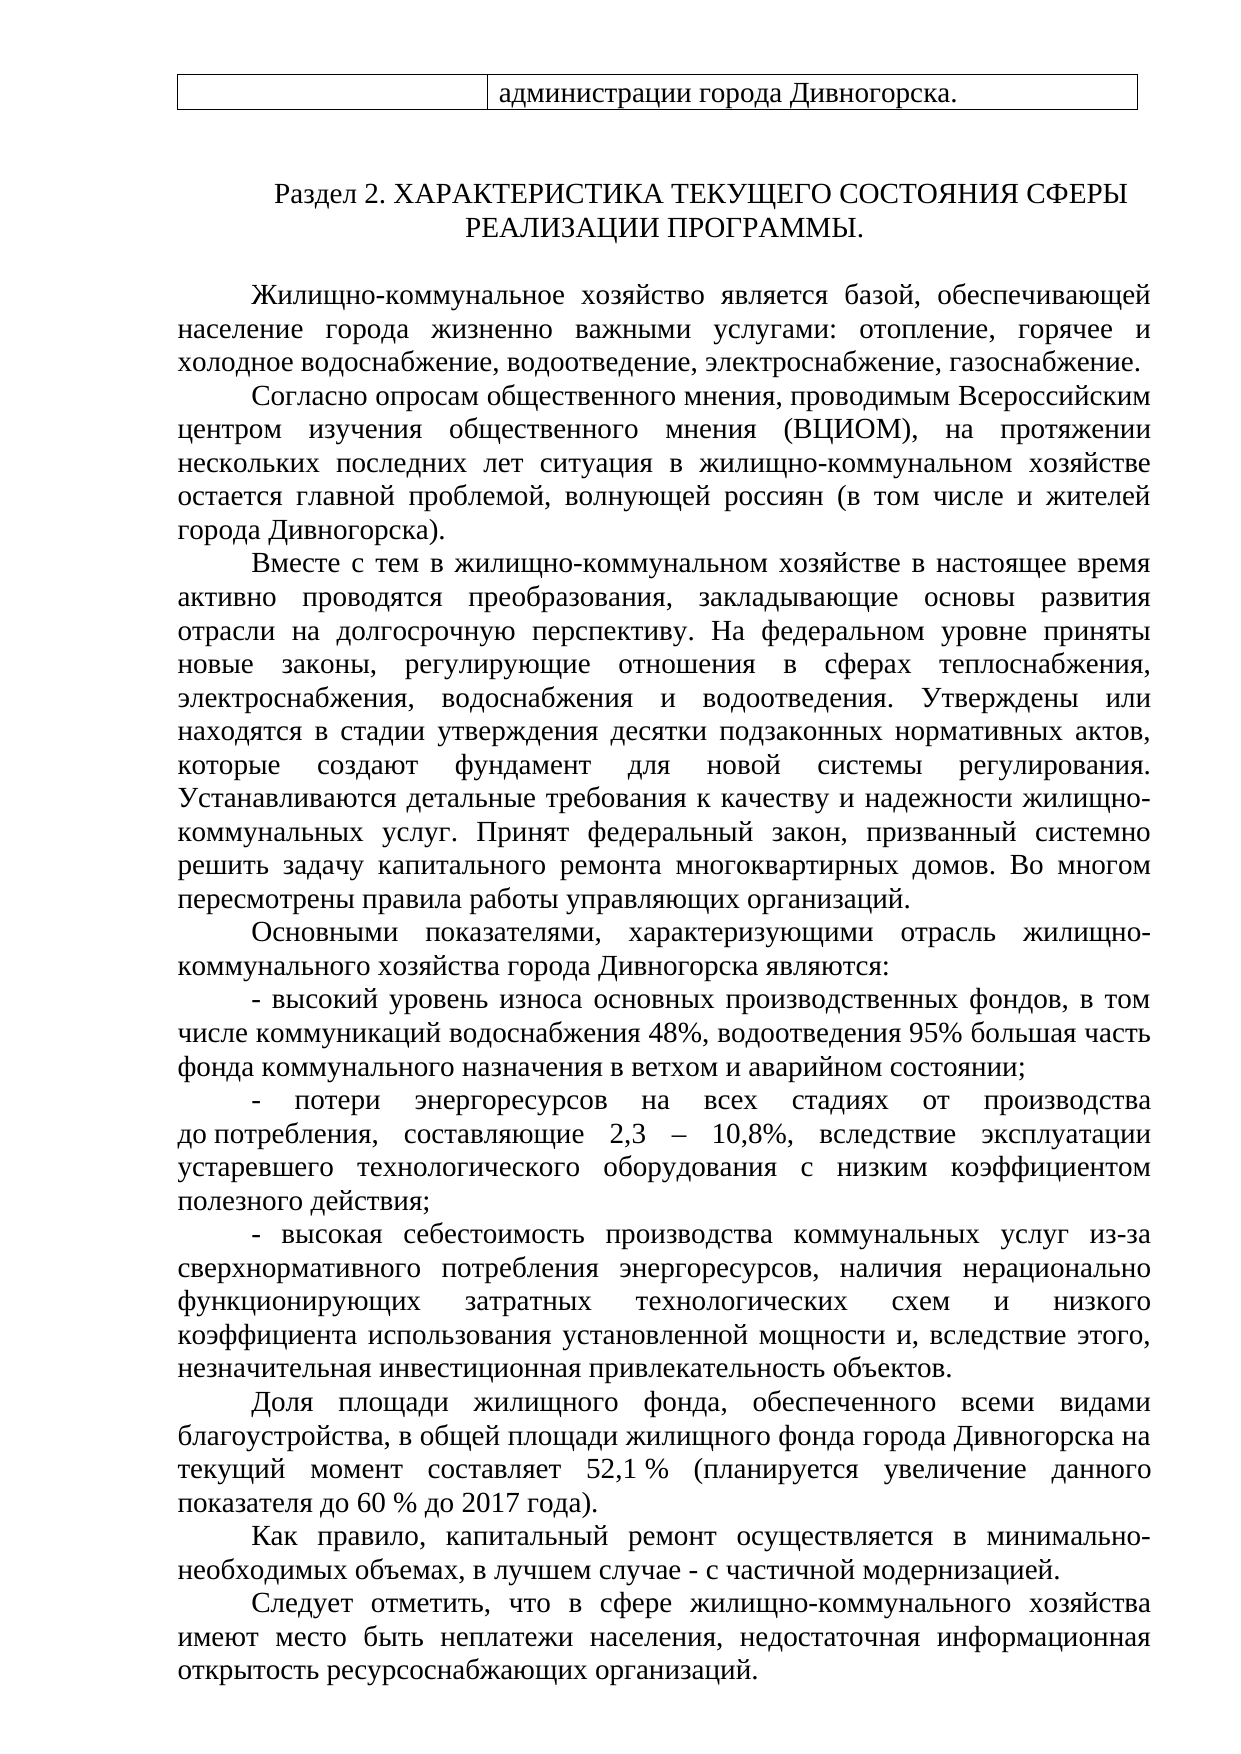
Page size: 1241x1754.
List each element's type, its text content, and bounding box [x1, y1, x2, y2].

text Как правило, капитальный ремонт осуществляется в минимально-необходимых объемах, в лучшем случае - с частичной модернизацией. [177, 1518, 1152, 1585]
text - высокая себестоимость производства коммунальных услуг из-за сверхнормативного потребления энергоресурсов, наличия нерационально функционирующих затратных технологических схем и низкого коэффициента использования установленной мощности и, вследствие этого, незначительная инвестиционная привлекательность объектов. [177, 1216, 1152, 1384]
list Вместе с тем в жилищно-коммунальном хозяйстве в настоящее время активно проводятся преобразования, закладывающие основы развития отрасли на долгосрочную перспективу. На федеральном уровне приняты новые законы, регулирующие отношения в сферах теплоснабжения, электроснабжения, водоснабжения и водоотведения. Утверждены или находятся в стадии утверждения десятки подзаконных нормативных актов, которые создают фундамент для новой системы регулирования. Устанавливаются детальные требования к качеству и надежности жилищно-коммунальных услуг. Принят федеральный закон, призванный системно решить задачу капитального ремонта многоквартирных домов. Во многом пересмотрены правила работы управляющих организаций. [177, 546, 1152, 914]
text Следует отметить, что в сфере жилищно-коммунального хозяйства имеют место быть неплатежи населения, недостаточная информационная открытость ресурсоснабжающих организаций. [177, 1585, 1152, 1686]
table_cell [178, 75, 487, 108]
text Раздел 2. ХАРАКТЕРИСТИКА ТЕКУЩЕГО СОСТОЯНИЯ СФЕРЫ РЕАЛИЗАЦИИ ПРОГРАММЫ. [177, 177, 1152, 244]
list Согласно опросам общественного мнения, проводимым Всероссийским центром изучения общественного мнения (ВЦИОМ), на протяжении нескольких последних лет ситуация в жилищно-коммунальном хозяйстве остается главной проблемой, волнующей россиян (в том числе и жителей города Дивногорска). [177, 378, 1152, 546]
text - потери энергоресурсов на всех стадиях от производства до потребления, составляющие 2,3 – 10,8%, вследствие эксплуатации устаревшего технологического оборудования с низким коэффициентом полезного действия; [177, 1082, 1152, 1216]
text - высокий уровень износа основных производственных фондов, в том числе коммуникаций водоснабжения 48%, водоотведения 95% большая часть фонда коммунального назначения в ветхом и аварийном состоянии; [177, 982, 1152, 1082]
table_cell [488, 75, 1137, 108]
text Основными показателями, характеризующими отрасль жилищно-коммунального хозяйства города Дивногорска являются: [177, 914, 1152, 982]
list Жилищно-коммунальное хозяйство является базой, обеспечивающей население города жизненно важными услугами: отопление, горячее и холодное водоснабжение, водоотведение, электроснабжение, газоснабжение. [177, 277, 1152, 378]
text Доля площади жилищного фонда, обеспеченного всеми видами благоустройства, в общей площади жилищного фонда города Дивногорска на текущий момент составляет 52,1 % (планируется увеличение данного показателя до 60 % до 2017 года). [177, 1384, 1152, 1518]
